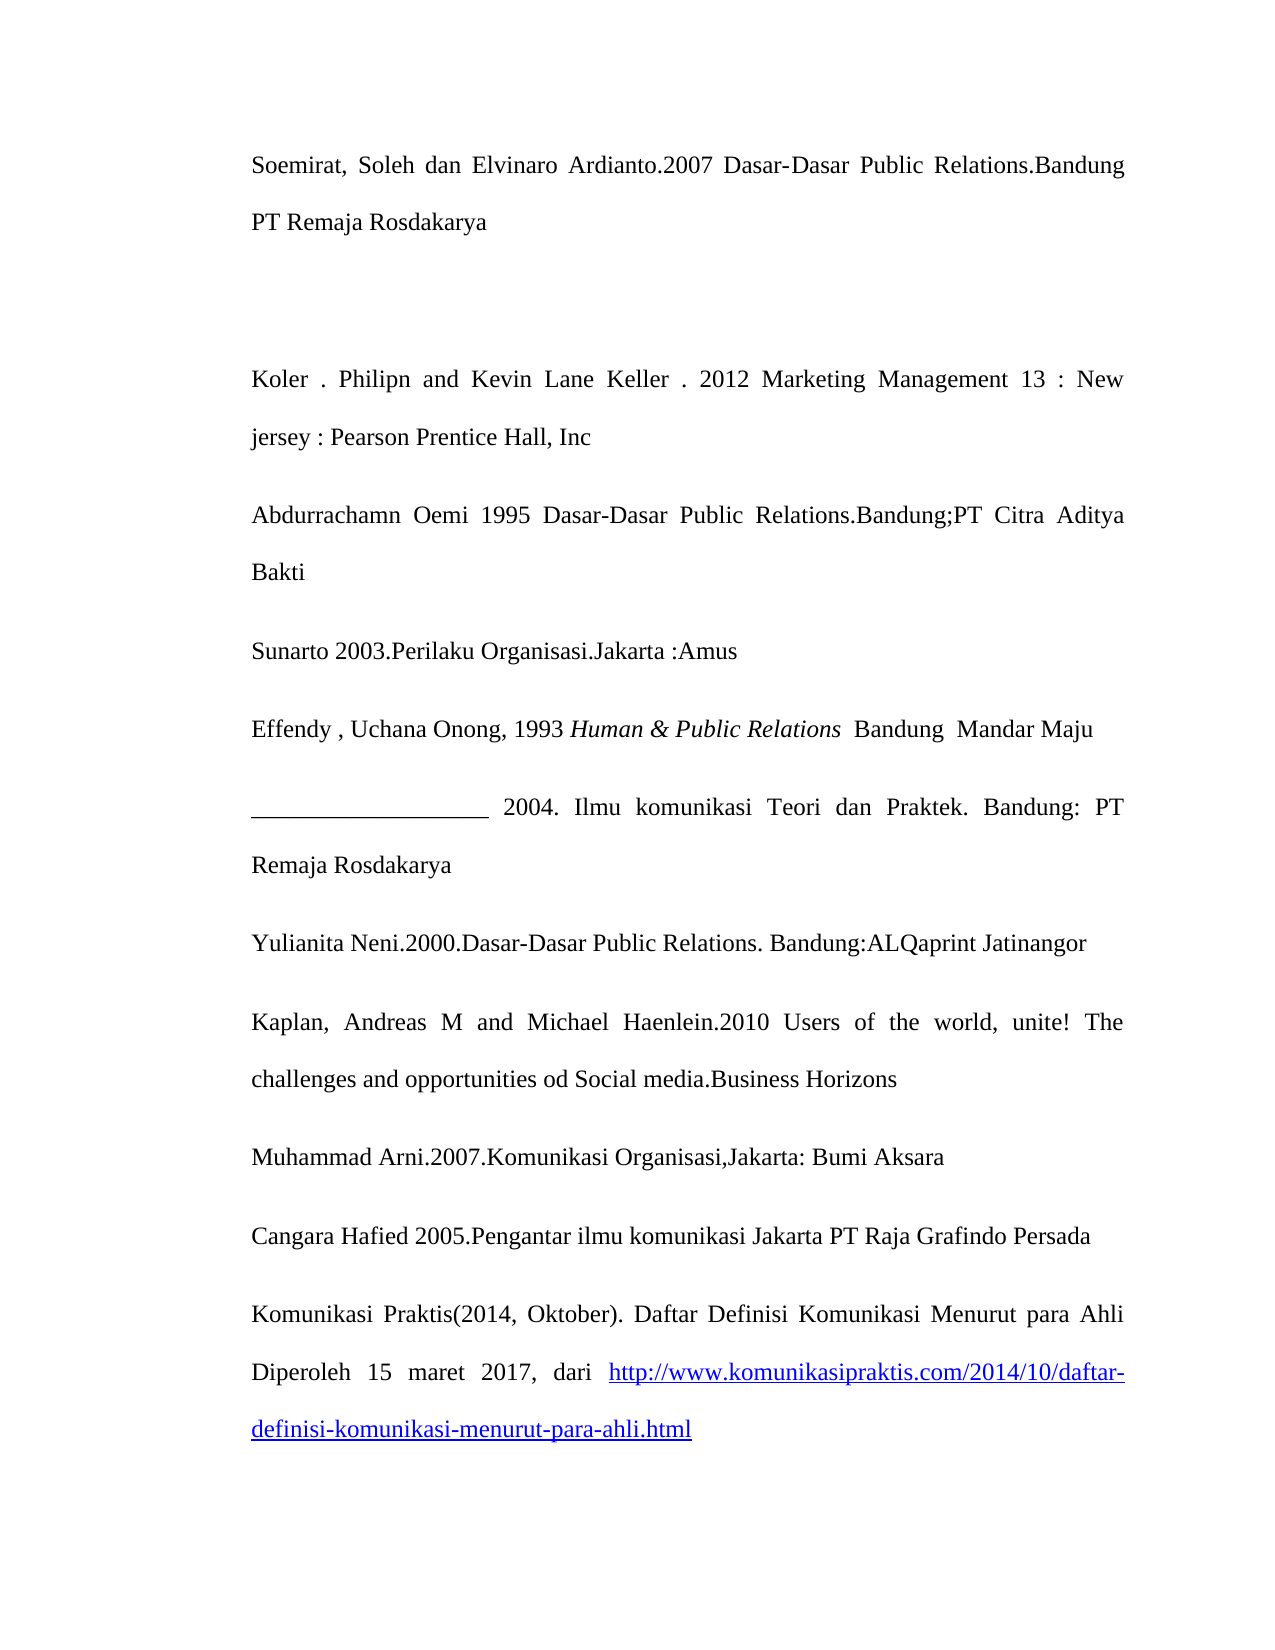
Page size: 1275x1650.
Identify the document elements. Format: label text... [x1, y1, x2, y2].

text Cangara Hafied 2005.Pengantar ilmu komunikasi Jakarta PT Raja Grafindo Persada [251, 1221, 1125, 1249]
text Komunikasi Praktis(2014, Oktober). Daftar Definisi Komunikasi Menurut para Ahli Diperoleh 15 maret 2017, dari http://www.komunikasipraktis.com/2014/10/daftar-definisi-komunikasi-menurut-para-ahli.html [251, 1299, 1125, 1443]
text Muhammad Arni.2007.Komunikasi Organisasi,Jakarta: Bumi Aksara [251, 1142, 1125, 1171]
text Abdurrachamn Oemi 1995 Dasar-Dasar Public Relations.Bandung;PT Citra Aditya Bakti [251, 500, 1125, 586]
text Soemirat, Soleh dan Elvinaro Ardianto.2007 Dasar-Dasar Public Relations.Bandung PT Remaja Rosdakarya [251, 150, 1125, 236]
text Yulianita Neni.2000.Dasar-Dasar Public Relations. Bandung:ALQaprint Jatinangor [251, 928, 1125, 957]
text Sunarto 2003.Perilaku Organisasi.Jakarta :Amus [251, 636, 1125, 664]
text Koler . Philipn and Kevin Lane Keller . 2012 Marketing Management 13 : New jersey : Pearson Prentice Hall, Inc [251, 364, 1125, 450]
text Kaplan, Andreas M and Michael Haenlein.2010 Users of the world, unite! The challenges and opportunities od Social media.Business Horizons [251, 1007, 1125, 1093]
text ___________________ 2004. Ilmu komunikasi Teori dan Praktek. Bandung: PT Remaja Rosdakarya [251, 792, 1125, 879]
text Effendy , Uchana Onong, 1993 Human & Public Relations Bandung Mandar Maju [251, 714, 1125, 743]
